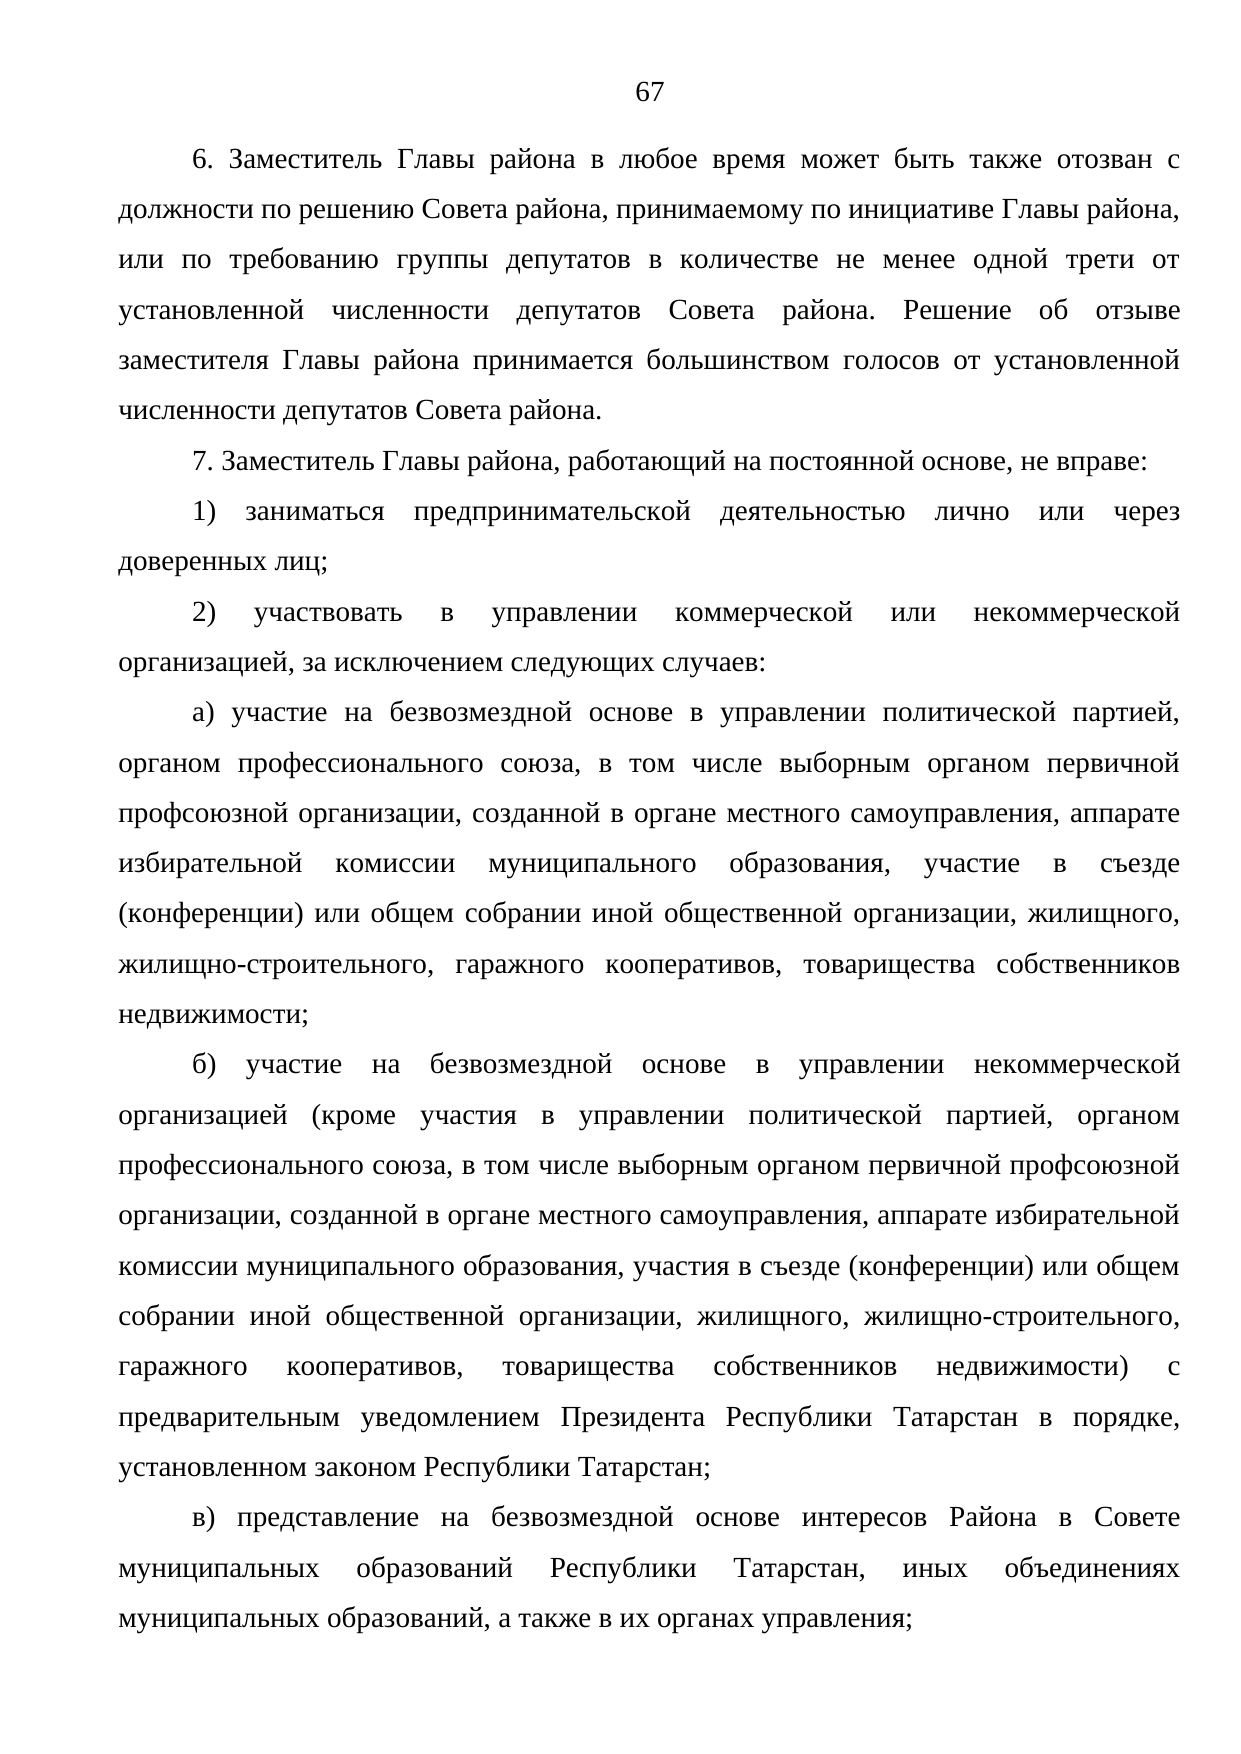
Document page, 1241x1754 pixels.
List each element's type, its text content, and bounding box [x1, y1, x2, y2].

text 7. Заместитель Главы района, работающий на постоянной основе, не вправе: [118, 443, 1181, 476]
text а) участие на безвозмездной основе в управлении политической партией, органом профессионального союза, в том числе выборным органом первичной профсоюзной организации, созданной в органе местного самоуправления, аппарате избирательной комиссии муниципального образования, участие в съезде (конференции) или общем собрании иной общественной организации, жилищного, жилищно-строительного, гаражного кооперативов, товарищества собственников недвижимости; [118, 694, 1181, 1030]
text 2) участвовать в управлении коммерческой или некоммерческой организацией, за исключением следующих случаев: [118, 594, 1181, 678]
text 6. Заместитель Главы района в любое время может быть также отозван с должности по решению Совета района, принимаемому по инициативе Главы района, или по требованию группы депутатов в количестве не менее одной трети от установленной численности депутатов Совета района. Решение об отзыве заместителя Главы района принимается большинством голосов от установленной численности депутатов Совета района. [118, 141, 1181, 426]
text 1) заниматься предпринимательской деятельностью лично или через доверенных лиц; [118, 493, 1181, 577]
text б) участие на безвозмездной основе в управлении некоммерческой организацией (кроме участия в управлении политической партией, органом профессионального союза, в том числе выборным органом первичной профсоюзной организации, созданной в органе местного самоуправления, аппарате избирательной комиссии муниципального образования, участия в съезде (конференции) или общем собрании иной общественной организации, жилищного, жилищно-строительного, гаражного кооперативов, товарищества собственников недвижимости) с предварительным уведомлением Президента Республики Татарстан в порядке, установленном законом Республики Татарстан; [118, 1047, 1181, 1483]
text в) представление на безвозмездной основе интересов Района в Совете муниципальных образований Республики Татарстан, иных объединениях муниципальных образований, а также в их органах управления; [118, 1499, 1181, 1633]
